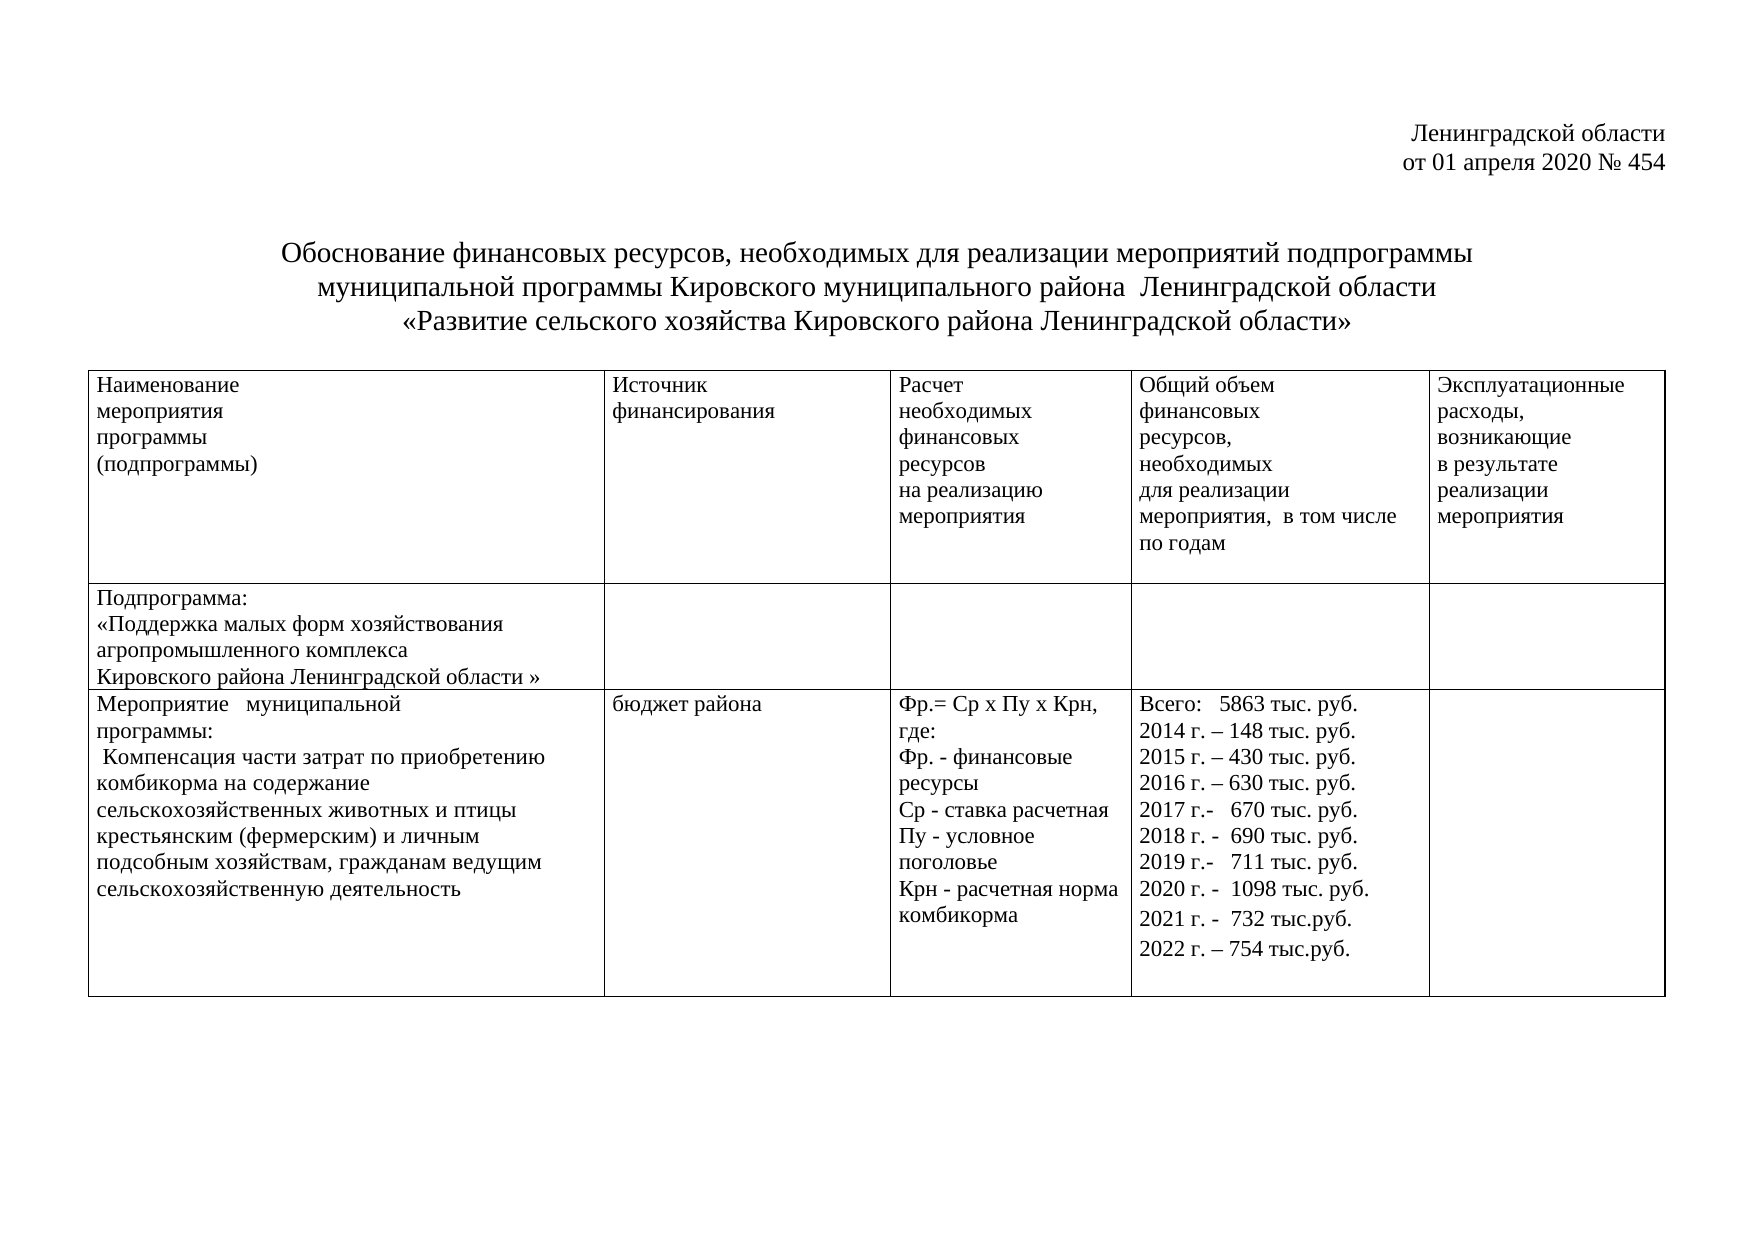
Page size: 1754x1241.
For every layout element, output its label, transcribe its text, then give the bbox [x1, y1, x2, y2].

text от 01 апреля 2020 № 454 [89, 147, 1665, 176]
table_cell Подпрограмма: «Поддержка малых форм хозяйствования агропромышленного комплекса Кировского района Ленинградской области » [89, 584, 604, 689]
table_header Расчет необходимых финансовых ресурсов на реализацию мероприятия [891, 371, 1131, 583]
table_cell [1430, 584, 1664, 689]
table_header Общий объем финансовых ресурсов, необходимых для реализации мероприятия, в том числе по годам [1132, 371, 1429, 583]
table_header Наименование мероприятия программы (подпрограммы) [89, 371, 604, 583]
table_cell [1132, 584, 1429, 689]
table_cell Фр.= Ср х Пу х Крн, где: Фр. - финансовые ресурсы Ср - ставка расчетная Пу - условное поголовье Крн - расчетная норма комбикорма [891, 690, 1131, 996]
table_cell бюджет района [605, 690, 890, 996]
text муниципальной программы Кировского муниципального района Ленинградской области [89, 269, 1665, 303]
table_header Эксплуатационные расходы, возникающие в результате реализации мероприятия [1430, 371, 1664, 583]
table_cell Мероприятие муниципальной программы: Компенсация части затрат по приобретению комбикорма на содержание сельскохозяйственных животных и птицы крестьянским (фермерским) и личным подсобным хозяйствам, гражданам ведущим сельскохозяйственную деятельность [89, 690, 604, 996]
table_header Источник финансирования [605, 371, 890, 583]
table_cell [891, 584, 1131, 689]
text Обоснование финансовых ресурсов, необходимых для реализации мероприятий подпрограммы [89, 236, 1665, 269]
table_cell Всего: 5863 тыс. руб. 2014 г. – 148 тыс. руб. 2015 г. – 430 тыс. руб. 2016 г. – 630 тыс. руб. 2017 г.- 670 тыс. руб. 2018 г. - 690 тыс. руб. 2019 г.- 711 тыс. руб. 2020 г. - 1098 тыс. руб. 2021 г. - 732 тыс.руб. 2022 г. – 754 тыс.руб. [1132, 690, 1429, 996]
text Ленинградской области [89, 118, 1665, 147]
table_cell [605, 584, 890, 689]
text «Развитие сельского хозяйства Кировского района Ленинградской области» [89, 303, 1665, 336]
table_cell [1430, 690, 1664, 996]
